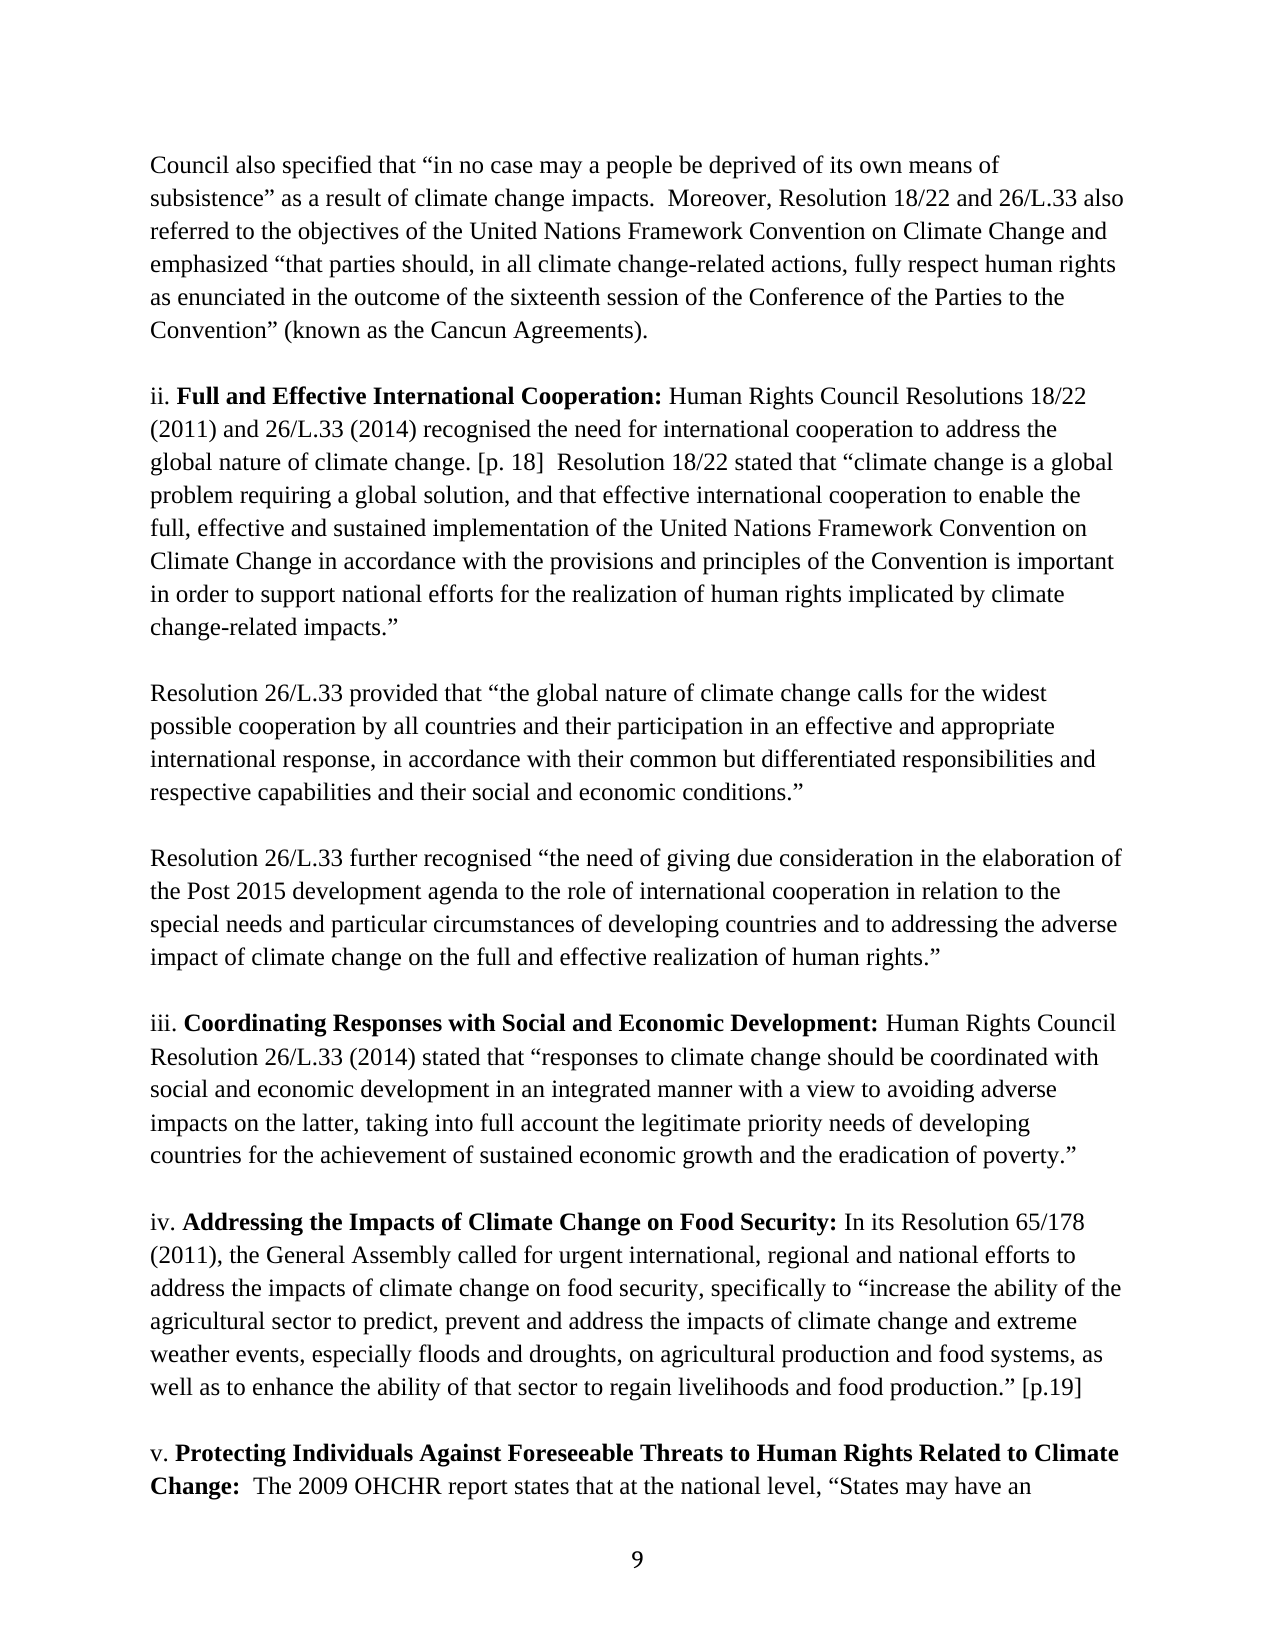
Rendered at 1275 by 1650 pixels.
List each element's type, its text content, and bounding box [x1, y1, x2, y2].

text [150, 1438, 1125, 1499]
text iii. Coordinating Responses with Social and Economic Development: Human Rights Council Resolution 26/L.33 (2014) stated that “responses to climate change should be coordinated with social and economic development in an integrated manner with a view to avoiding adverse impacts on the latter, taking into full account the legitimate priority needs of developing countries for the achievement of sustained economic growth and the eradication of poverty.” [150, 1008, 1125, 1169]
text Resolution 26/L.33 provided that “the global nature of climate change calls for the widest possible cooperation by all countries and their participation in an effective and appropriate international response, in accordance with their common but differentiated responsibilities and respective capabilities and their social and economic conditions.” [150, 678, 1125, 806]
text iv. Addressing the Impacts of Climate Change on Food Security: In its Resolution 65/178 (2011), the General Assembly called for urgent international, regional and national efforts to address the impacts of climate change on food security, specifically to “increase the ability of the agricultural sector to predict, prevent and address the impacts of climate change and extreme weather events, especially floods and droughts, on agricultural production and food systems, as well as to enhance the ability of that sector to regain livelihoods and food production.” [p.19] [150, 1207, 1125, 1401]
text Resolution 26/L.33 further recognised “the need of giving due consideration in the elaboration of the Post 2015 development agenda to the role of international cooperation in relation to the special needs and particular circumstances of developing countries and to addressing the adverse impact of climate change on the full and effective realization of human rights.” [150, 843, 1125, 971]
text ii. Full and Effective International Cooperation: Human Rights Council Resolutions 18/22 (2011) and 26/L.33 (2014) recognised the need for international cooperation to address the global nature of climate change. [p. 18] Resolution 18/22 stated that “climate change is a global problem requiring a global solution, and that effective international cooperation to enable the full, effective and sustained implementation of the United Nations Framework Convention on Climate Change in accordance with the provisions and principles of the Convention is important in order to support national efforts for the realization of human rights implicated by climate change-related impacts.” [150, 381, 1125, 641]
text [150, 150, 1125, 344]
